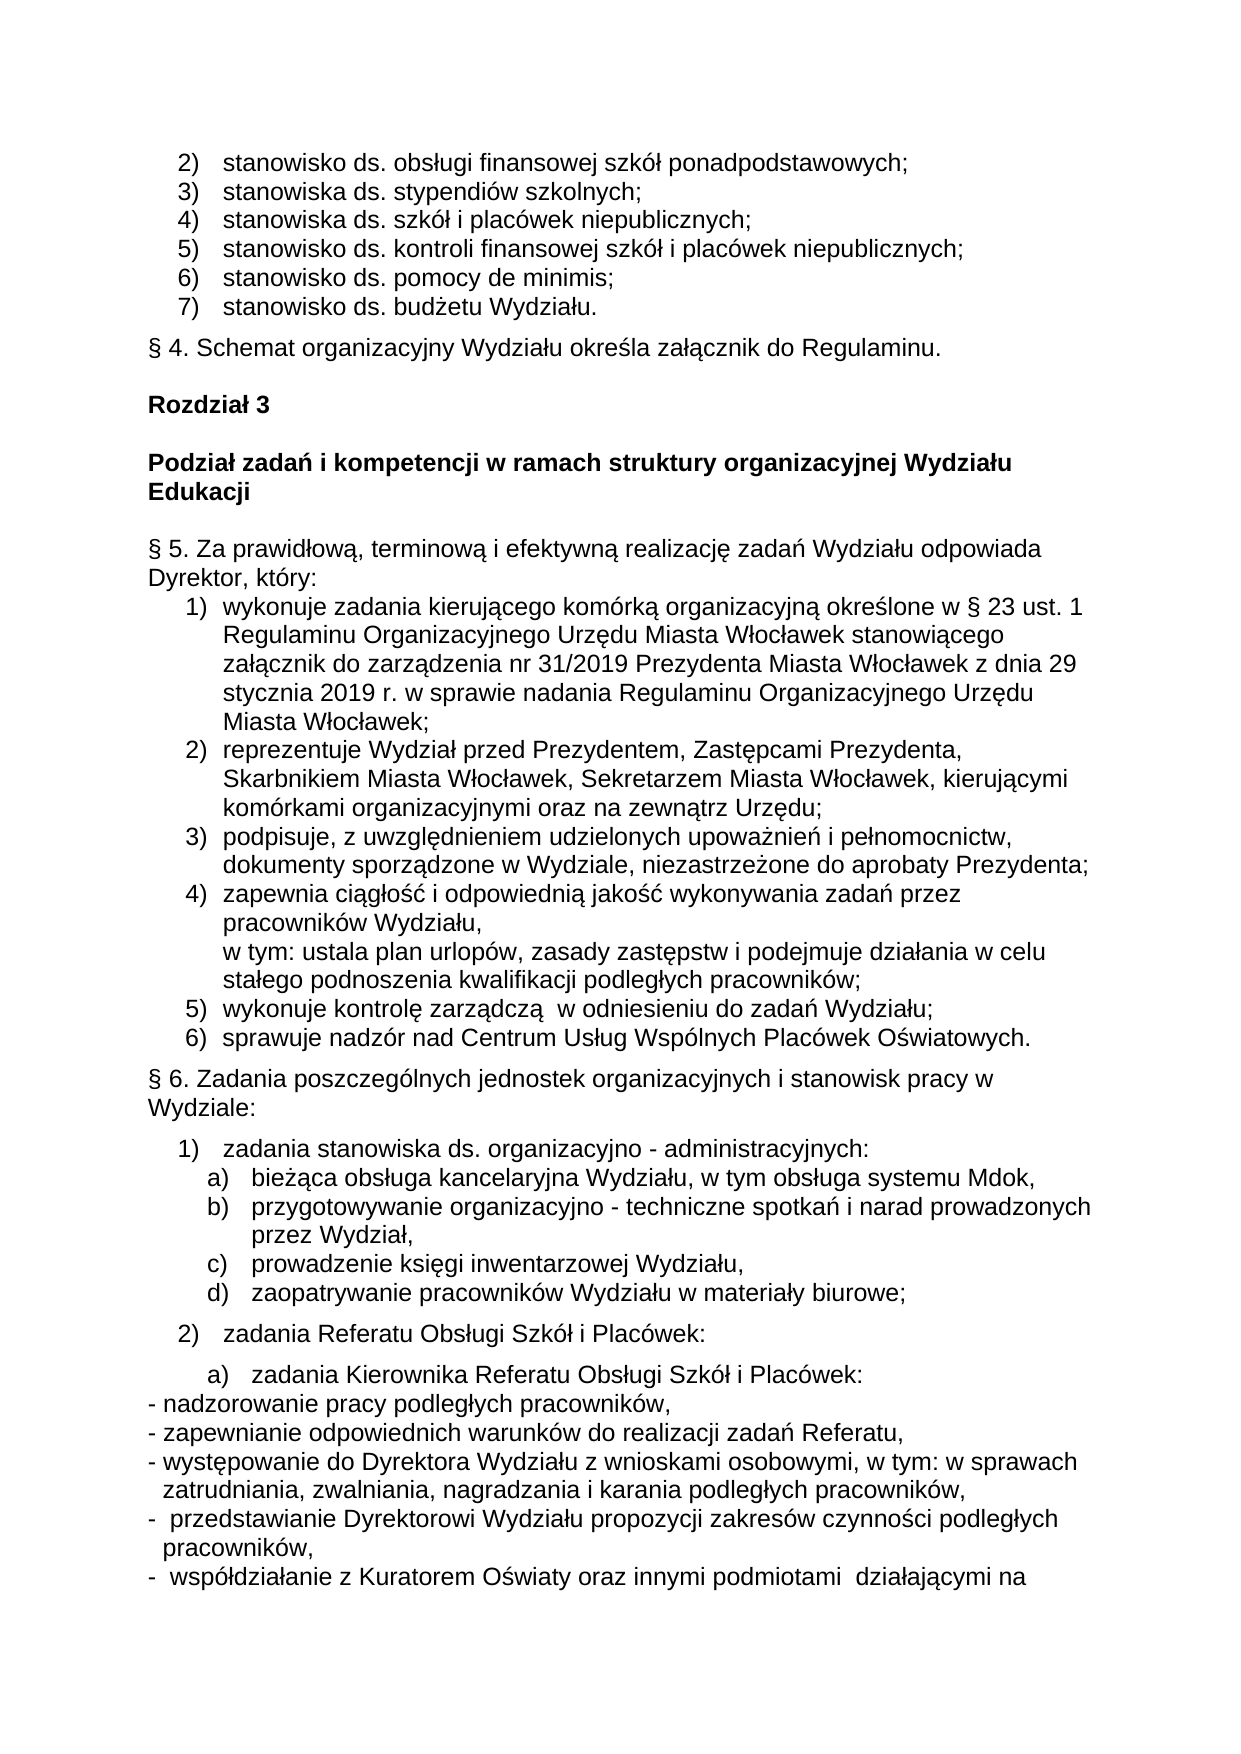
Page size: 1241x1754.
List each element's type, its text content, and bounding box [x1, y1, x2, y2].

list stanowisko ds. kontroli finansowej szkół i placówek niepublicznych; [177, 234, 1092, 263]
list stanowiska ds. szkół i placówek niepublicznych; [177, 205, 1092, 234]
list wykonuje kontrolę zarządczą w odniesieniu do zadań Wydziału; [185, 994, 1092, 1023]
list zadania Referatu Obsługi Szkół i Placówek: [177, 1319, 1092, 1348]
list przygotowywanie organizacyjno - techniczne spotkań i narad prowadzonych przez Wydział, [207, 1191, 1092, 1249]
text § 6. Zadania poszczególnych jednostek organizacyjnych i stanowisk pracy w Wydziale: [148, 1064, 1092, 1121]
text - występowanie do Dyrektora Wydziału z wnioskami osobowymi, w tym: w sprawach zatrudniania, zwalniania, nagradzania i karania podległych pracowników, [148, 1446, 1092, 1504]
text § 4. Schemat organizacyjny Wydziału określa załącznik do Regulaminu. [148, 333, 1092, 361]
text § 5. Za prawidłową, terminową i efektywną realizację zadań Wydziału odpowiada Dyrektor, który: [148, 534, 1092, 591]
list bieżąca obsługa kancelaryjna Wydziału, w tym obsługa systemu Mdok, [207, 1163, 1092, 1191]
list prowadzenie księgi inwentarzowej Wydziału, [207, 1249, 1092, 1278]
list zadania Kierownika Referatu Obsługi Szkół i Placówek: [207, 1360, 1092, 1389]
list zaopatrywanie pracowników Wydziału w materiały biurowe; [207, 1278, 1092, 1306]
list stanowisko ds. pomocy de minimis; [177, 263, 1092, 291]
list sprawuje nadzór nad Centrum Usług Wspólnych Placówek Oświatowych. [185, 1023, 1092, 1051]
list stanowiska ds. stypendiów szkolnych; [177, 176, 1092, 205]
list stanowisko ds. obsługi finansowej szkół ponadpodstawowych; [177, 148, 1092, 176]
text - zapewnianie odpowiednich warunków do realizacji zadań Referatu, [148, 1418, 1092, 1446]
list zapewnia ciągłość i odpowiednią jakość wykonywania zadań przez pracowników Wydziału, w tym: ustala plan urlopów, zasady zastępstw i podejmuje działania w celu stałego podnoszenia kwalifikacji podległych pracowników; [185, 879, 1092, 994]
list zadania stanowiska ds. organizacyjno - administracyjnych: [177, 1134, 1092, 1163]
text - nadzorowanie pracy podległych pracowników, [148, 1389, 1092, 1418]
list podpisuje, z uwzględnieniem udzielonych upoważnień i pełnomocnictw, dokumenty sporządzone w Wydziale, niezastrzeżone do aprobaty Prezydenta; [185, 821, 1092, 879]
list reprezentuje Wydział przed Prezydentem, Zastępcami Prezydenta, Skarbnikiem Miasta Włocławek, Sekretarzem Miasta Włocławek, kierującymi komórkami organizacyjnymi oraz na zewnątrz Urzędu; [185, 735, 1092, 821]
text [148, 1561, 1092, 1590]
list stanowisko ds. budżetu Wydziału. [177, 291, 1092, 320]
text Rozdział 3 [148, 390, 1092, 419]
text Podział zadań i kompetencji w ramach struktury organizacyjnej Wydziału Edukacji [148, 448, 1092, 505]
list wykonuje zadania kierującego komórką organizacyjną określone w § 23 ust. 1 Regulaminu Organizacyjnego Urzędu Miasta Włocławek stanowiącego załącznik do zarządzenia nr 31/2019 Prezydenta Miasta Włocławek z dnia 29 stycznia 2019 r. w sprawie nadania Regulaminu Organizacyjnego Urzędu Miasta Włocławek; [185, 591, 1092, 735]
text - przedstawianie Dyrektorowi Wydziału propozycji zakresów czynności podległych pracowników, [148, 1504, 1092, 1561]
